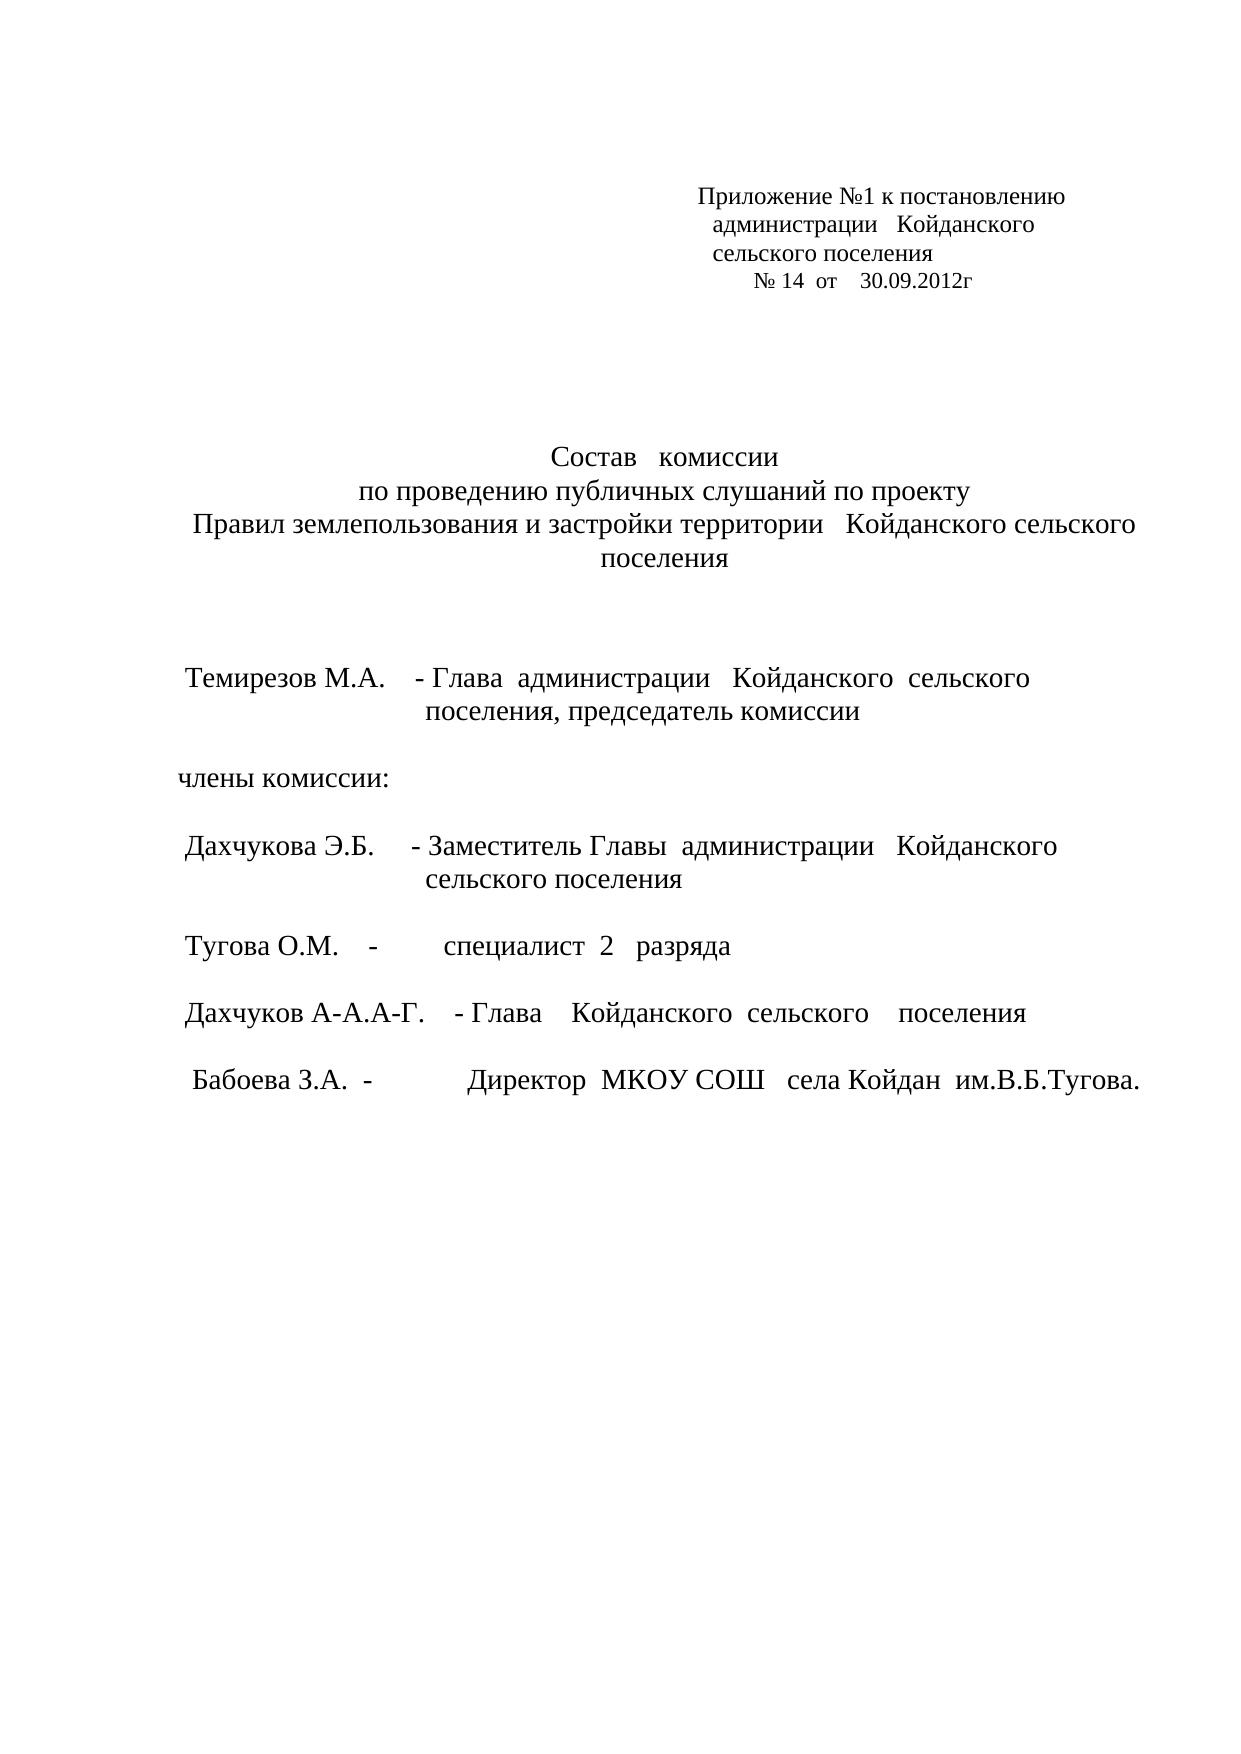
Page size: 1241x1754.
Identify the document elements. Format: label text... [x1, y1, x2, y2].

text Дахчуков А-А.А-Г. - Глава Койданского сельского поселения [177, 995, 1152, 1029]
text Приложение №1 к постановлению [325, 181, 1152, 209]
text сельского поселения [177, 861, 1152, 895]
text Бабоева З.А. - Директор МКОУ СОШ села Койдан им.В.Б.Тугова. [177, 1062, 1152, 1096]
text Дахчукова Э.Б. - Заместитель Главы администрации Койданского [177, 828, 1152, 861]
text поселения, председатель комиссии [177, 693, 1152, 727]
text Темирезов М.А. - Глава администрации Койданского сельского [177, 660, 1152, 693]
text администрации Койданского [325, 209, 1152, 238]
text по проведению публичных слушаний по проекту [177, 473, 1152, 507]
text Правил землепользования и застройки территории Койданского сельского поселения [177, 507, 1152, 574]
text члены комиссии: [177, 761, 1152, 794]
text Тугова О.М. - специалист 2 разряда [177, 928, 1152, 962]
text Состав комиссии [177, 439, 1152, 473]
text сельского поселения [325, 238, 1152, 267]
text № 14 от 30.09.2012г [325, 267, 1152, 293]
